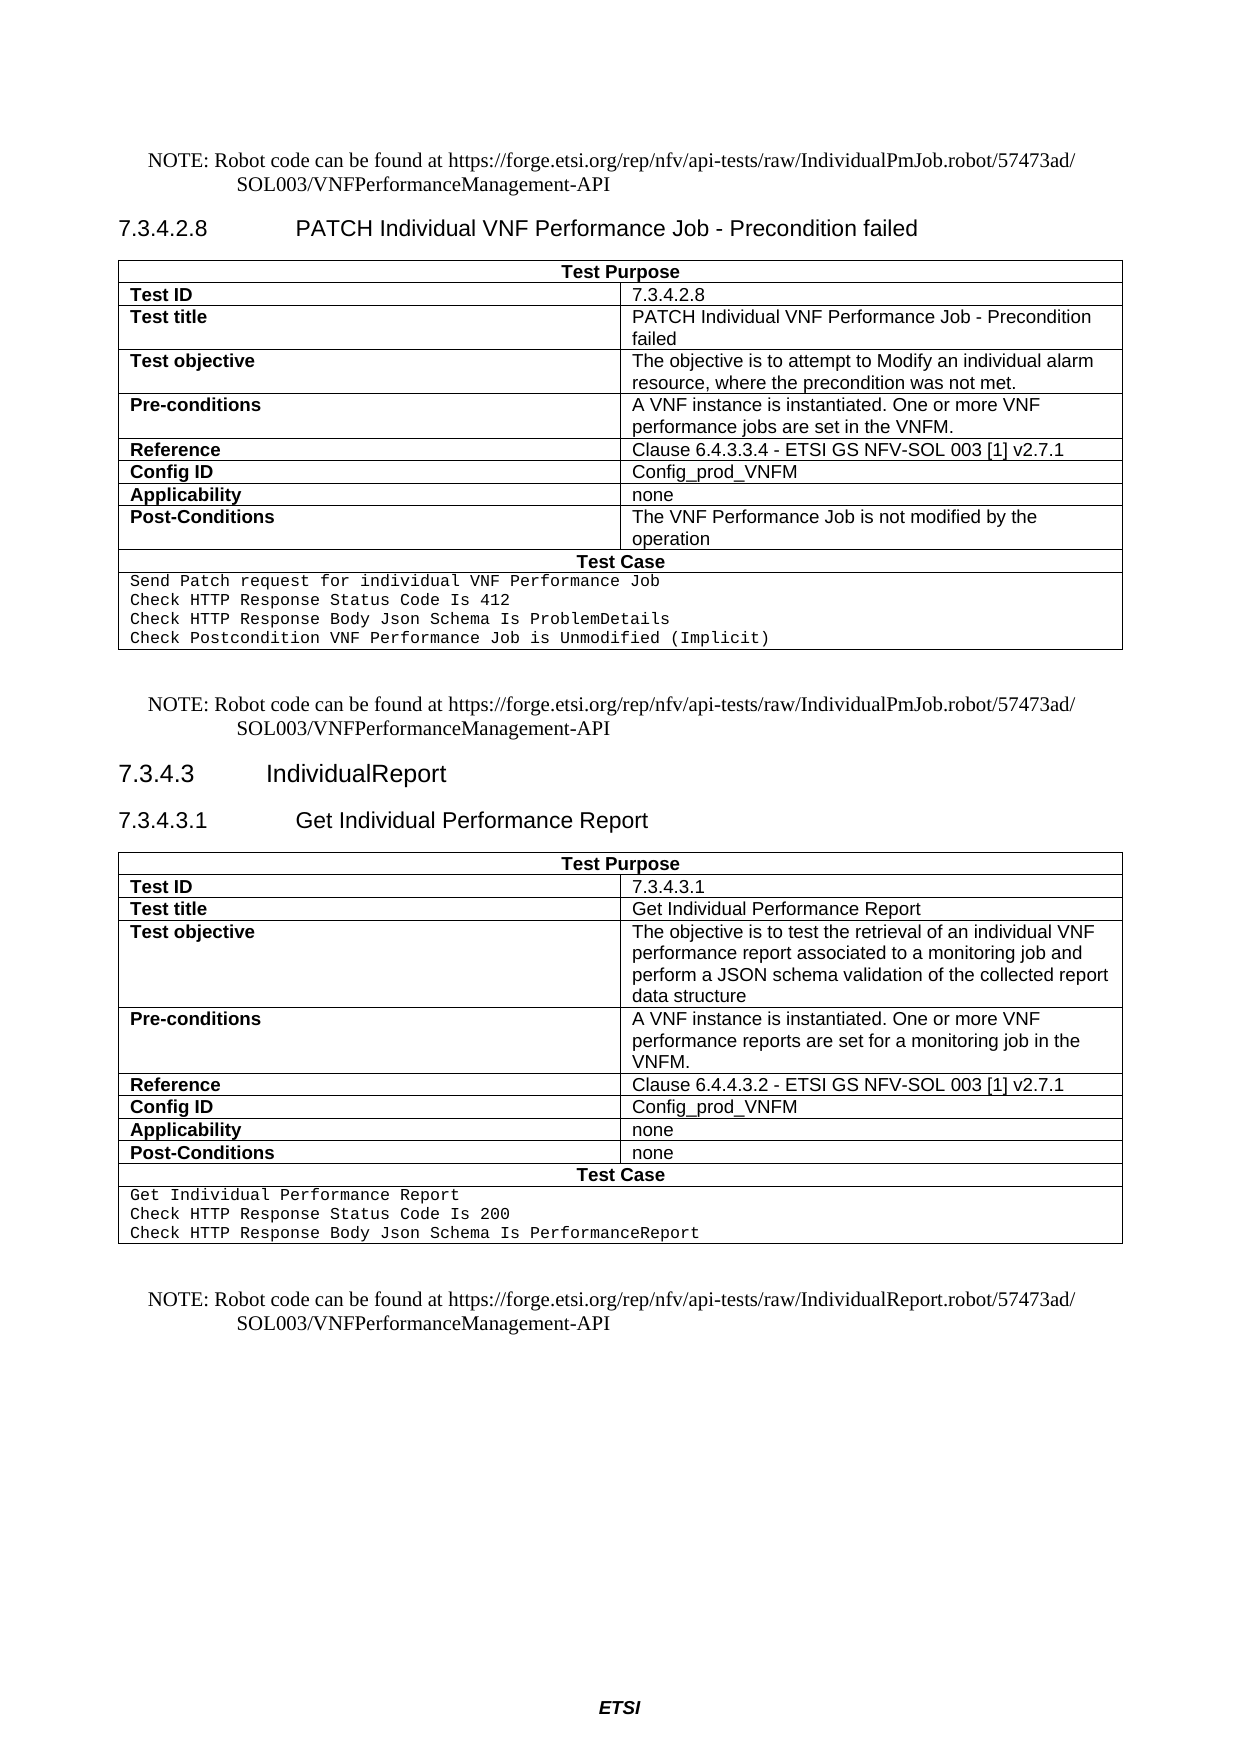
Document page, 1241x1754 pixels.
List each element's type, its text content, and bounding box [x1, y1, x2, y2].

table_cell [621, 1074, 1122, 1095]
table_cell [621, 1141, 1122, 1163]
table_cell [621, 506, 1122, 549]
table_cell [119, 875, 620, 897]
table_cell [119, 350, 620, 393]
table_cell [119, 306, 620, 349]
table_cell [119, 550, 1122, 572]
subtitle 7.3.4.3.1 Get Individual Performance Report [118, 807, 1122, 833]
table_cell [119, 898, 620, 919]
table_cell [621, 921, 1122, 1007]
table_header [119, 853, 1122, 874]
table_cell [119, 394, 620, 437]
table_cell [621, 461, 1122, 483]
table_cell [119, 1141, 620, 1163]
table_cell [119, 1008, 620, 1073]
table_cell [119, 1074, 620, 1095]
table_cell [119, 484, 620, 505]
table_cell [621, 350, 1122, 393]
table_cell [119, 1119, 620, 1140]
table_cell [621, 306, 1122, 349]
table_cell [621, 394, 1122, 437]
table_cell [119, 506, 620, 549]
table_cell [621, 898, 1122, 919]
text NOTE: Robot code can be found at https://forge.etsi.org/rep/nfv/api-tests/raw/IndividualPmJob.robot/57473ad/SOL003/VNFPerformanceManagement-API [148, 148, 1122, 196]
text NOTE: Robot code can be found at https://forge.etsi.org/rep/nfv/api-tests/raw/IndividualPmJob.robot/57473ad/SOL003/VNFPerformanceManagement-API [148, 692, 1122, 740]
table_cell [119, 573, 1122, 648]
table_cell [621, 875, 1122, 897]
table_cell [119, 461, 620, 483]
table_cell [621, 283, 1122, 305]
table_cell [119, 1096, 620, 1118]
subtitle 7.3.4.2.8 PATCH Individual VNF Performance Job - Precondition failed [118, 214, 1122, 241]
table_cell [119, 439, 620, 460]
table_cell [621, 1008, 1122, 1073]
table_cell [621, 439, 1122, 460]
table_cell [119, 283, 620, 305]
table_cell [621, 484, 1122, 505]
subtitle 7.3.4.3 IndividualReport [118, 759, 1122, 788]
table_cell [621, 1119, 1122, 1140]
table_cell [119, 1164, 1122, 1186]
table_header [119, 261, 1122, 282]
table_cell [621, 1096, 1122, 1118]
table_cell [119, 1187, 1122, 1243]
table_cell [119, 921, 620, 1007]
text NOTE: Robot code can be found at https://forge.etsi.org/rep/nfv/api-tests/raw/IndividualReport.robot/57473ad/SOL003/VNFPerformanceManagement-API [148, 1287, 1122, 1335]
